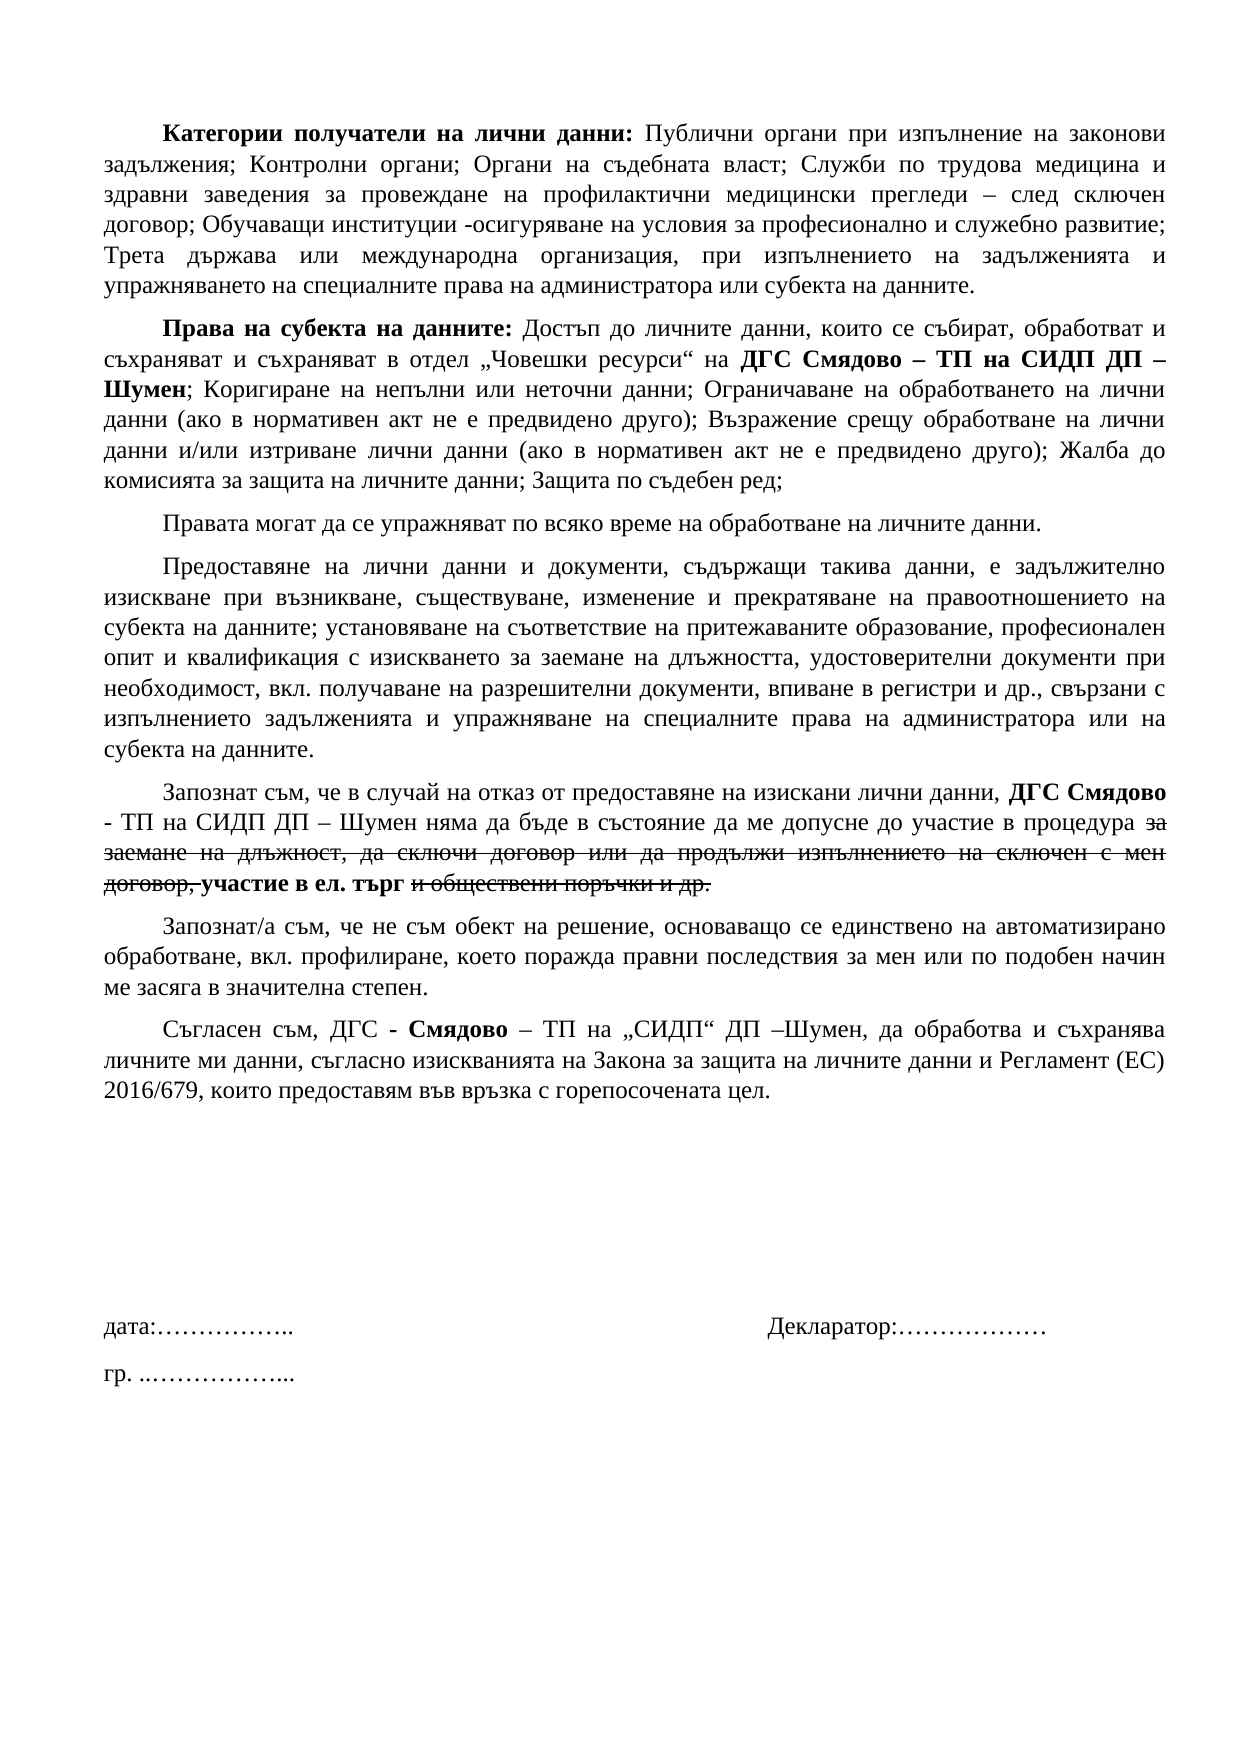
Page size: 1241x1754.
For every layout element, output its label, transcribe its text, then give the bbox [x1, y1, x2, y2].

text Правата могат да се упражняват по всяко време на обработване на личните данни. [103, 508, 1167, 537]
text Категории получатели на лични данни: Публични органи при изпълнение на законови задължения; Контролни органи; Органи на съдебната власт; Служби по трудова медицина и здравни заведения за провеждане на профилактични медицински прегледи – след сключен договор; Обучаващи институции -осигуряване на условия за професионално и служебно развитие; Трета държава или международна организация, при изпълнението на задълженията и упражняването на специалните права на администратора или субекта на данните. [103, 118, 1167, 299]
text Права на субекта на данните: Достъп до личните данни, които се събират, обработват и съхраняват и съхраняват в отдел „Човешки ресурси“ на ДГС Смядово – ТП на СИДП ДП – Шумен; Коригиране на непълни или неточни данни; Ограничаване на обработването на лични данни (ако в нормативен акт не е предвидено друго); Възражение срещу обработване на лични данни и/или изтриване лични данни (ако в нормативен акт не е предвидено друго); Жалба до комисията за защита на личните данни; Защита по съдебен ред; [103, 313, 1167, 494]
text Предоставяне на лични данни и документи, съдържащи такива данни, е задължително изискване при възникване, съществуване, изменение и прекратяване на правоотношението на субекта на данните; установяване на съответствие на притежаваните образование, професионален опит и квалификация с изискването за заемане на длъжността, удостоверителни документи при необходимост, вкл. получаване на разрешителни документи, впиване в регистри и др., свързани с изпълнението задълженията и упражняване на специалните права на администратора или на субекта на данните. [103, 551, 1167, 762]
text Запознат съм, че в случай на отказ от предоставяне на изискани лични данни, ДГС Смядово - ТП на СИДП ДП – Шумен няма да бъде в състояние да ме допусне до участие в процедура за заемане на длъжност, да сключи договор или да продължи изпълнението на сключен с мен договор, участие в ел. търг и обществени поръчки и др. [103, 777, 1167, 897]
text Запознат/а съм, че не съм обект на решение, основаващо се единствено на автоматизирано обработване, вкл. профилиране, което поражда правни последствия за мен или по подобен начин ме засяга в значителна степен. [103, 911, 1167, 1000]
text Съгласен съм, ДГС - Смядово – ТП на „СИДП“ ДП –Шумен, да обработва и съхранява личните ми данни, съгласно изискванията на Закона за защита на личните данни и Регламент (ЕС) 2016/679, които предоставям във връзка с горепосочената цел. [103, 1014, 1167, 1104]
text гр. ..……………... [103, 1358, 1167, 1387]
text дата:…………….. Декларатор:……………… [103, 1311, 1167, 1339]
